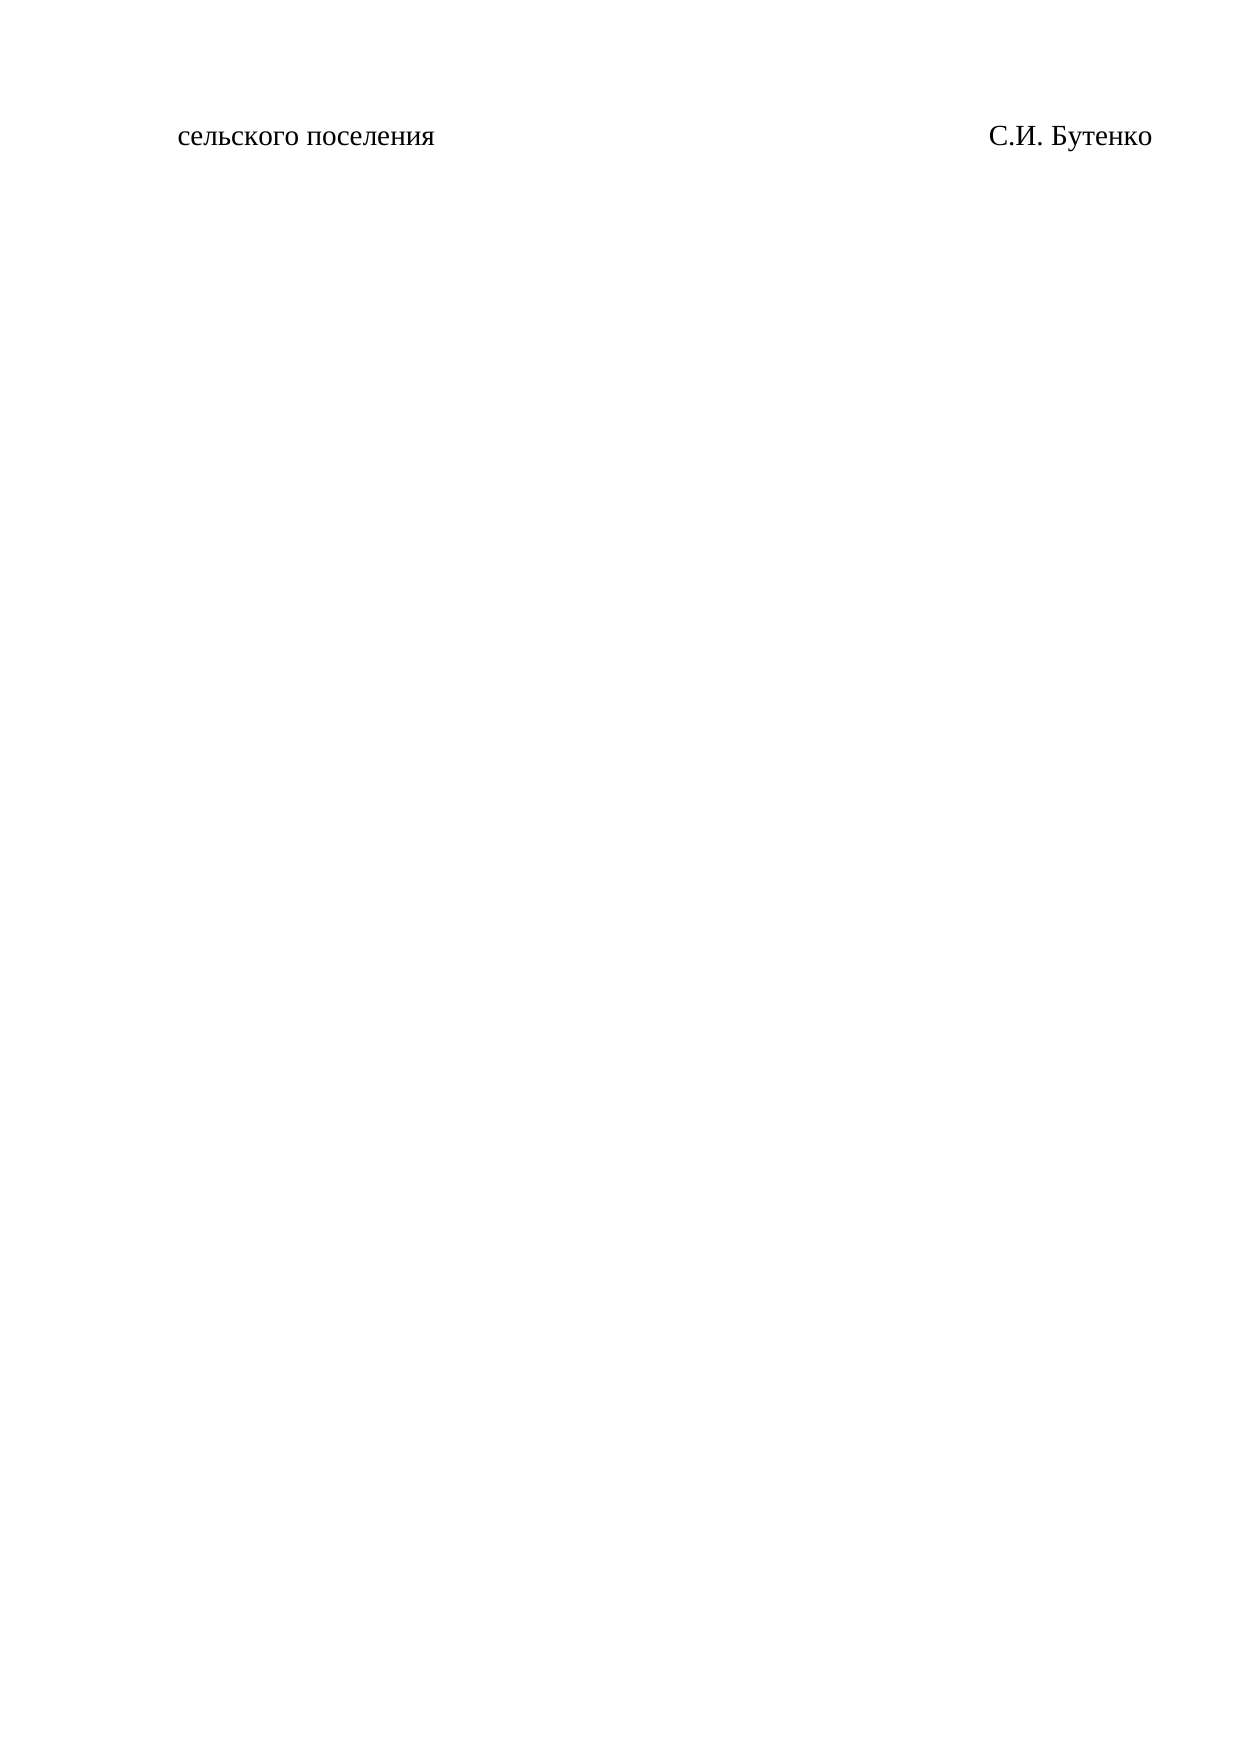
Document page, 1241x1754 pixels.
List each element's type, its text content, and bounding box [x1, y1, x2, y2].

text сельского поселения С.И. Бутенко [177, 118, 1181, 152]
